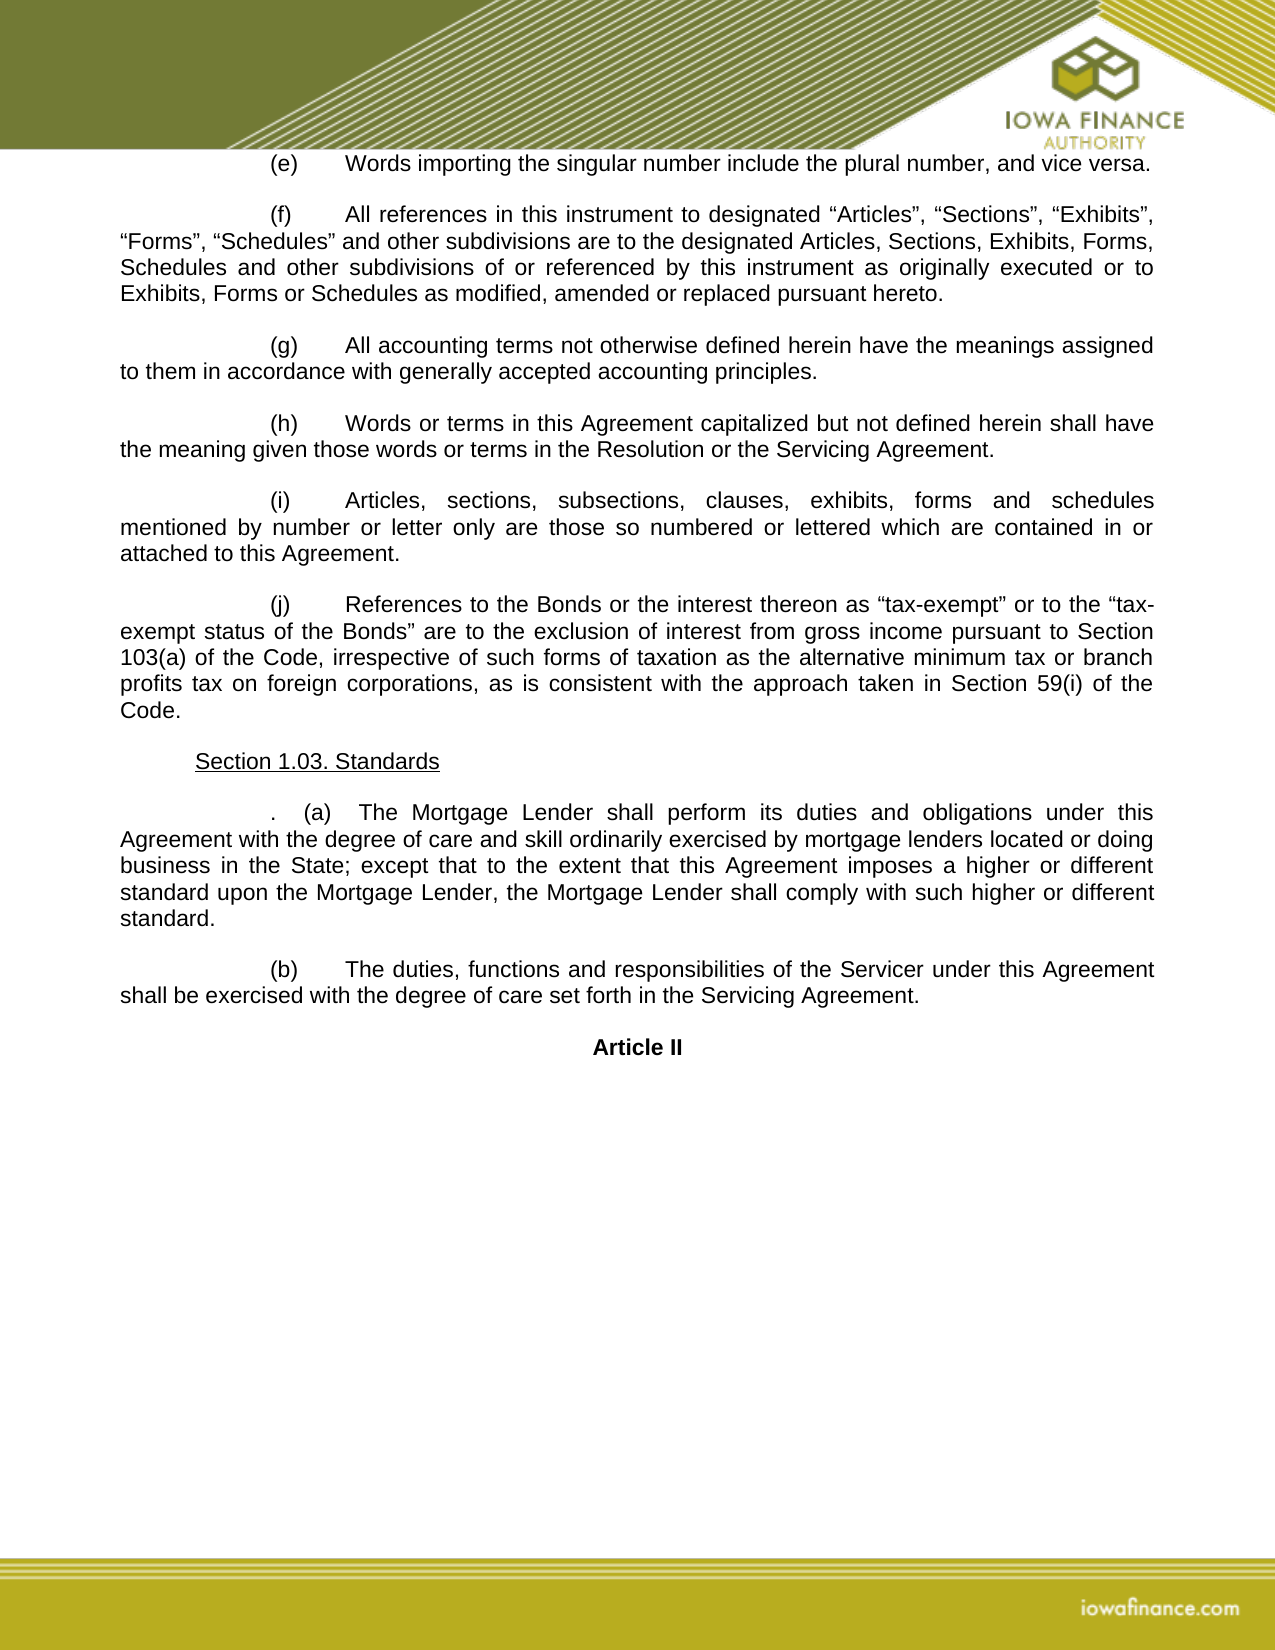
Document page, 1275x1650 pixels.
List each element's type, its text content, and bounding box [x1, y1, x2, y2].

text (e) Words importing the singular number include the plural number, and vice versa. [120, 150, 1155, 176]
text (g) All accounting terms not otherwise defined herein have the meanings assigned to them in accordance with generally accepted accounting principles. [120, 332, 1155, 384]
text (h) Words or terms in this Agreement capitalized but not defined herein shall have the meaning given those words or terms in the Resolution or the Servicing Agreement. [120, 409, 1155, 462]
text (b) The duties, functions and responsibilities of the Servicer under this Agreement shall be exercised with the degree of care set forth in the Servicing Agreement. [120, 956, 1155, 1009]
text (f) All references in this instrument to designated “Articles”, “Sections”, “Exhibits”, “Forms”, “Schedules” and other subdivisions are to the designated Articles, Sections, Exhibits, Forms, Schedules and other subdivisions of or referenced by this instrument as originally executed or to Exhibits, Forms or Schedules as modified, amended or replaced pursuant hereto. [120, 201, 1155, 307]
text . (a) The Mortgage Lender shall perform its duties and obligations under this Agreement with the degree of care and skill ordinarily exercised by mortgage lenders located or doing business in the State; except that to the extent that this Agreement imposes a higher or different standard upon the Mortgage Lender, the Mortgage Lender shall comply with such higher or different standard. [120, 799, 1155, 931]
subtitle Section 1.03. Standards» [195, 748, 1155, 774]
text (j) References to the Bonds or the interest thereon as “tax-exempt” or to the “tax-exempt status of the Bonds” are to the exclusion of interest from gross income pursuant to Section 103(a) of the Code, irrespective of such forms of taxation as the alternative minimum tax or branch profits tax on foreign corporations, as is consistent with the approach taken in Section 59(i) of the Code. [120, 591, 1155, 723]
text (i) Articles, sections, subsections, clauses, exhibits, forms and schedules mentioned by number or letter only are those so numbered or lettered which are contained in or attached to this Agreement. [120, 487, 1155, 566]
